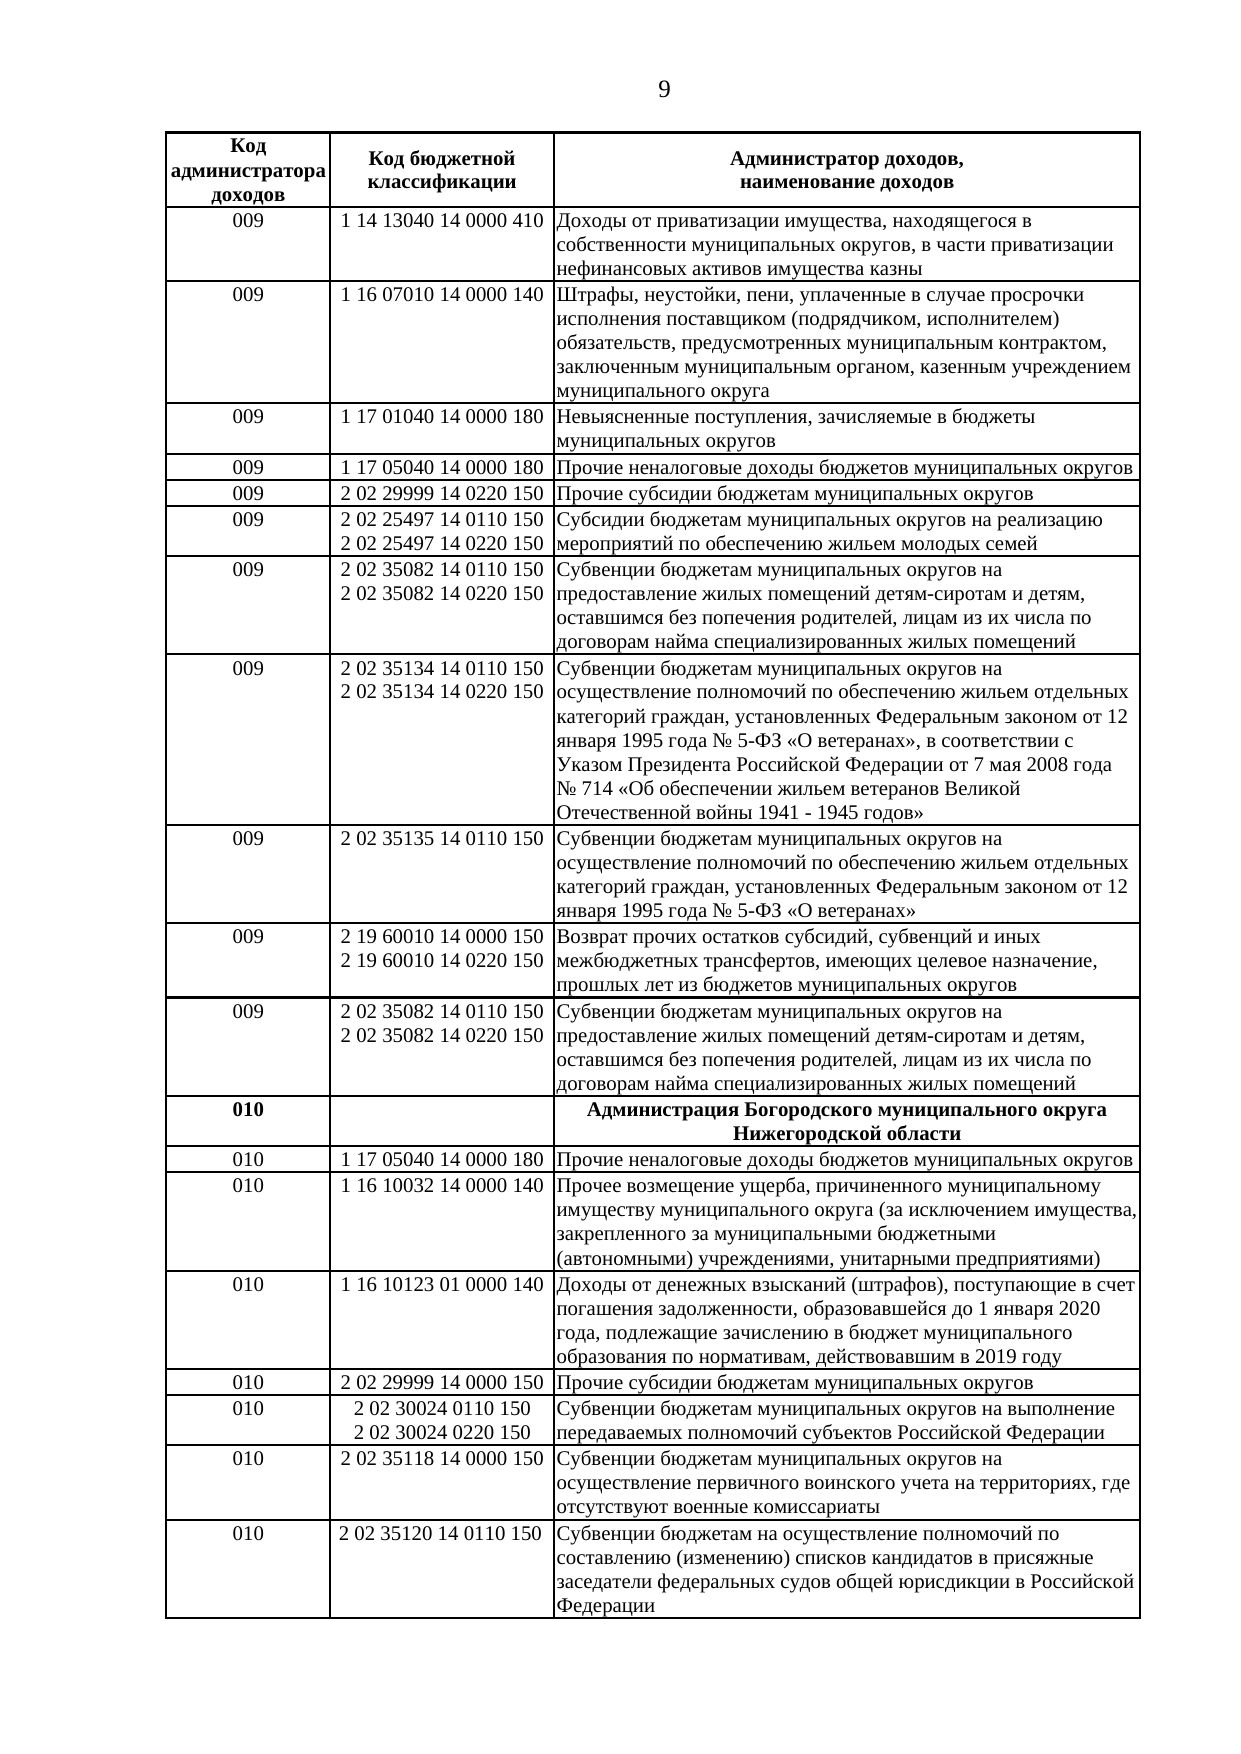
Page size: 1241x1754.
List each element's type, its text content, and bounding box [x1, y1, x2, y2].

table_cell 2 02 35134 14 0110 150 2 02 35134 14 0220 150 [331, 655, 553, 824]
table_header Код администратора доходов [167, 134, 329, 206]
table_cell 009 [167, 481, 329, 505]
table_cell Администрация Богородского муниципального округа Нижегородской области [555, 1097, 1139, 1145]
table_cell Штрафы, неустойки, пени, уплаченные в случае просрочки исполнения поставщиком (подрядчиком, исполнителем) обязательств, предусмотренных муниципальным контрактом, заключенным муниципальным органом, казенным учреждением муниципального округа [555, 282, 1139, 402]
table_cell 010 [167, 1097, 329, 1145]
table_cell Субсидии бюджетам муниципальных округов на реализацию мероприятий по обеспечению жильем молодых семей [555, 507, 1139, 555]
table_cell Невыясненные поступления, зачисляемые в бюджеты муниципальных округов [555, 404, 1139, 452]
table_cell 009 [167, 999, 329, 1095]
table_cell 010 [167, 1446, 329, 1518]
table_cell Субвенции бюджетам на осуществление полномочий по составлению (изменению) списков кандидатов в присяжные заседатели федеральных судов общей юрисдикции в Российской Федерации [555, 1521, 1139, 1617]
table_cell Прочие неналоговые доходы бюджетов муниципальных округов [555, 1147, 1139, 1171]
table_cell 1 16 10123 01 0000 140 [331, 1272, 553, 1368]
table_cell 010 [167, 1370, 329, 1394]
table_cell 009 [167, 655, 329, 824]
table_cell Субвенции бюджетам муниципальных округов на предоставление жилых помещений детям-сиротам и детям, оставшимся без попечения родителей, лицам из их числа по договорам найма специализированных жилых помещений [555, 999, 1139, 1095]
table_cell 009 [167, 404, 329, 452]
table_cell 1 17 01040 14 0000 180 [331, 404, 553, 452]
table_cell 2 02 35082 14 0110 150 2 02 35082 14 0220 150 [331, 999, 553, 1095]
table_cell Доходы от денежных взысканий (штрафов), поступающие в счет погашения задолженности, образовавшейся до 1 января 2020 года, подлежащие зачислению в бюджет муниципального образования по нормативам, действовавшим в 2019 году [555, 1272, 1139, 1368]
table_cell 010 [167, 1272, 329, 1368]
table_cell Субвенции бюджетам муниципальных округов на осуществление первичного воинского учета на территориях, где отсутствуют военные комиссариаты [555, 1446, 1139, 1518]
table_cell 1 16 10032 14 0000 140 [331, 1173, 553, 1269]
table_cell 010 [167, 1396, 329, 1444]
table_cell 009 [167, 282, 329, 402]
table_cell 1 14 13040 14 0000 410 [331, 208, 553, 280]
table_cell 2 02 35120 14 0110 150 [331, 1521, 553, 1617]
table_cell 010 [167, 1173, 329, 1269]
table_cell Возврат прочих остатков субсидий, субвенций и иных межбюджетных трансфертов, имеющих целевое назначение, прошлых лет из бюджетов муниципальных округов [555, 924, 1139, 996]
table_cell Прочие неналоговые доходы бюджетов муниципальных округов [555, 455, 1139, 479]
table_cell Прочее возмещение ущерба, причиненного муниципальному имуществу муниципального округа (за исключением имущества, закрепленного за муниципальными бюджетными (автономными) учреждениями, унитарными предприятиями) [555, 1173, 1139, 1269]
table_cell 009 [167, 208, 329, 280]
table_header Код бюджетной классификации [331, 134, 553, 206]
table_cell Субвенции бюджетам муниципальных округов на предоставление жилых помещений детям-сиротам и детям, оставшимся без попечения родителей, лицам из их числа по договорам найма специализированных жилых помещений [555, 557, 1139, 653]
table_cell 2 02 35118 14 0000 150 [331, 1446, 553, 1518]
table_cell Субвенции бюджетам муниципальных округов на осуществление полномочий по обеспечению жильем отдельных категорий граждан, установленных Федеральным законом от 12 января 1995 года № 5-ФЗ «О ветеранах» [555, 826, 1139, 922]
table_cell 009 [167, 557, 329, 653]
table_cell 009 [167, 455, 329, 479]
table_cell 2 02 25497 14 0110 150 2 02 25497 14 0220 150 [331, 507, 553, 555]
table_cell 009 [167, 924, 329, 996]
table_cell 2 02 35082 14 0110 150 2 02 35082 14 0220 150 [331, 557, 553, 653]
table_cell Субвенции бюджетам муниципальных округов на осуществление полномочий по обеспечению жильем отдельных категорий граждан, установленных Федеральным законом от 12 января 1995 года № 5-ФЗ «О ветеранах», в соответствии с Указом Президента Российской Федерации от 7 мая 2008 года № 714 «Об обеспечении жильем ветеранов Великой Отечественной войны 1941 - 1945 годов» [555, 655, 1139, 824]
table_cell 010 [167, 1521, 329, 1617]
table_cell Доходы от приватизации имущества, находящегося в собственности муниципальных округов, в части приватизации нефинансовых активов имущества казны [555, 208, 1139, 280]
table_cell 1 17 05040 14 0000 180 [331, 1147, 553, 1171]
table_cell 1 17 05040 14 0000 180 [331, 455, 553, 479]
table_cell 2 02 30024 0110 150 2 02 30024 0220 150 [331, 1396, 553, 1444]
table_header Администратор доходов, наименование доходов [555, 134, 1139, 206]
table_cell Прочие субсидии бюджетам муниципальных округов [555, 481, 1139, 505]
table_cell 2 02 29999 14 0220 150 [331, 481, 553, 505]
table_cell 009 [167, 507, 329, 555]
table_cell 009 [167, 826, 329, 922]
table_cell 2 02 29999 14 0000 150 [331, 1370, 553, 1394]
table_cell [331, 1097, 553, 1145]
table_cell 010 [167, 1147, 329, 1171]
table_cell 2 02 35135 14 0110 150 [331, 826, 553, 922]
table_cell Субвенции бюджетам муниципальных округов на выполнение передаваемых полномочий субъектов Российской Федерации [555, 1396, 1139, 1444]
table_cell 1 16 07010 14 0000 140 [331, 282, 553, 402]
table_cell Прочие субсидии бюджетам муниципальных округов [555, 1370, 1139, 1394]
table_cell 2 19 60010 14 0000 150 2 19 60010 14 0220 150 [331, 924, 553, 996]
